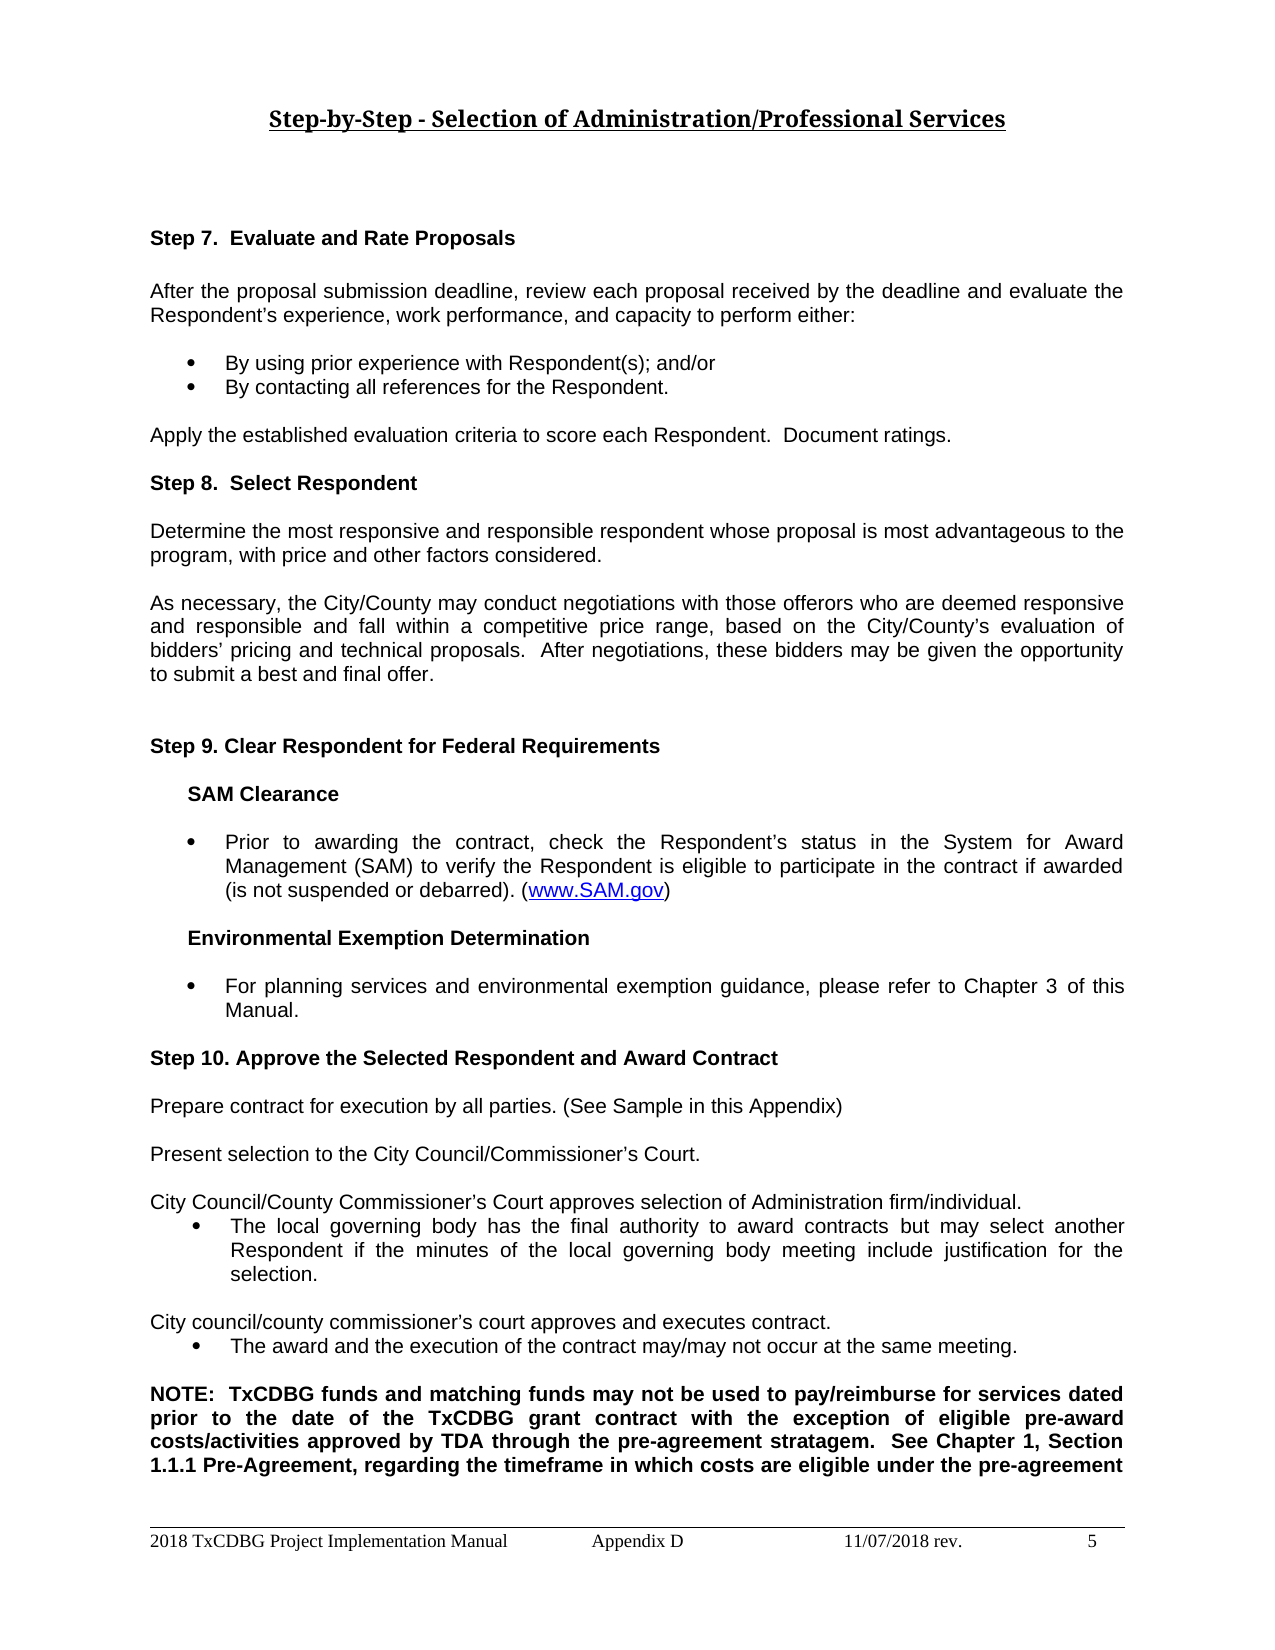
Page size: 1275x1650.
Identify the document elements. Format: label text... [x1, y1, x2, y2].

text City council/county commissioner’s court approves and executes contract. [150, 1309, 1125, 1333]
list By contacting all references for the Respondent. [187, 375, 1125, 399]
text City Council/County Commissioner’s Court approves selection of Administration firm/individual. [150, 1189, 1125, 1213]
list The local governing body has the final authority to award contracts but may select another Respondent if the minutes of the local governing body meeting include justification for the selection. [193, 1213, 1125, 1286]
text Step 7. Evaluate and Rate Proposals [150, 226, 1125, 279]
text As necessary, the City/County may conduct negotiations with those offerors who are deemed responsive and responsible and fall within a competitive price range, based on the City/County’s evaluation of bidders’ pricing and technical proposals. After negotiations, these bidders may be given the opportunity to submit a best and final offer. [150, 590, 1125, 686]
text Step 9. Clear Respondent for Federal Requirements [150, 734, 1125, 758]
text Present selection to the City Council/Commissioner’s Court. [150, 1142, 1125, 1166]
text SAM Clearance [150, 782, 1125, 806]
list For planning services and environmental exemption guidance, please refer to Chapter 3 of this Manual. [187, 974, 1125, 1022]
text Environmental Exemption Determination [150, 926, 1125, 950]
text Determine the most responsive and responsible respondent whose proposal is most advantageous to the program, with price and other factors considered. [150, 518, 1125, 566]
list By using prior experience with Respondent(s); and/or [187, 351, 1125, 375]
text Step 10. Approve the Selected Respondent and Award Contract [150, 1046, 1125, 1070]
text Apply the established evaluation criteria to score each Respondent. Document ratings. [150, 423, 1125, 447]
text Step 8. Select Respondent [150, 471, 1125, 494]
text Prepare contract for execution by all parties. (See Sample in this Appendix) [150, 1094, 1125, 1118]
list The award and the execution of the contract may/may not occur at the same meeting. [193, 1333, 1125, 1357]
list Prior to awarding the contract, check the Respondent’s status in the System for Award Management (SAM) to verify the Respondent is eligible to participate in the contract if awarded (is not suspended or debarred). (www.SAM.gov) [187, 830, 1125, 902]
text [150, 1381, 1125, 1477]
text After the proposal submission deadline, review each proposal received by the deadline and evaluate the Respondent’s experience, work performance, and capacity to perform either: [150, 279, 1125, 327]
